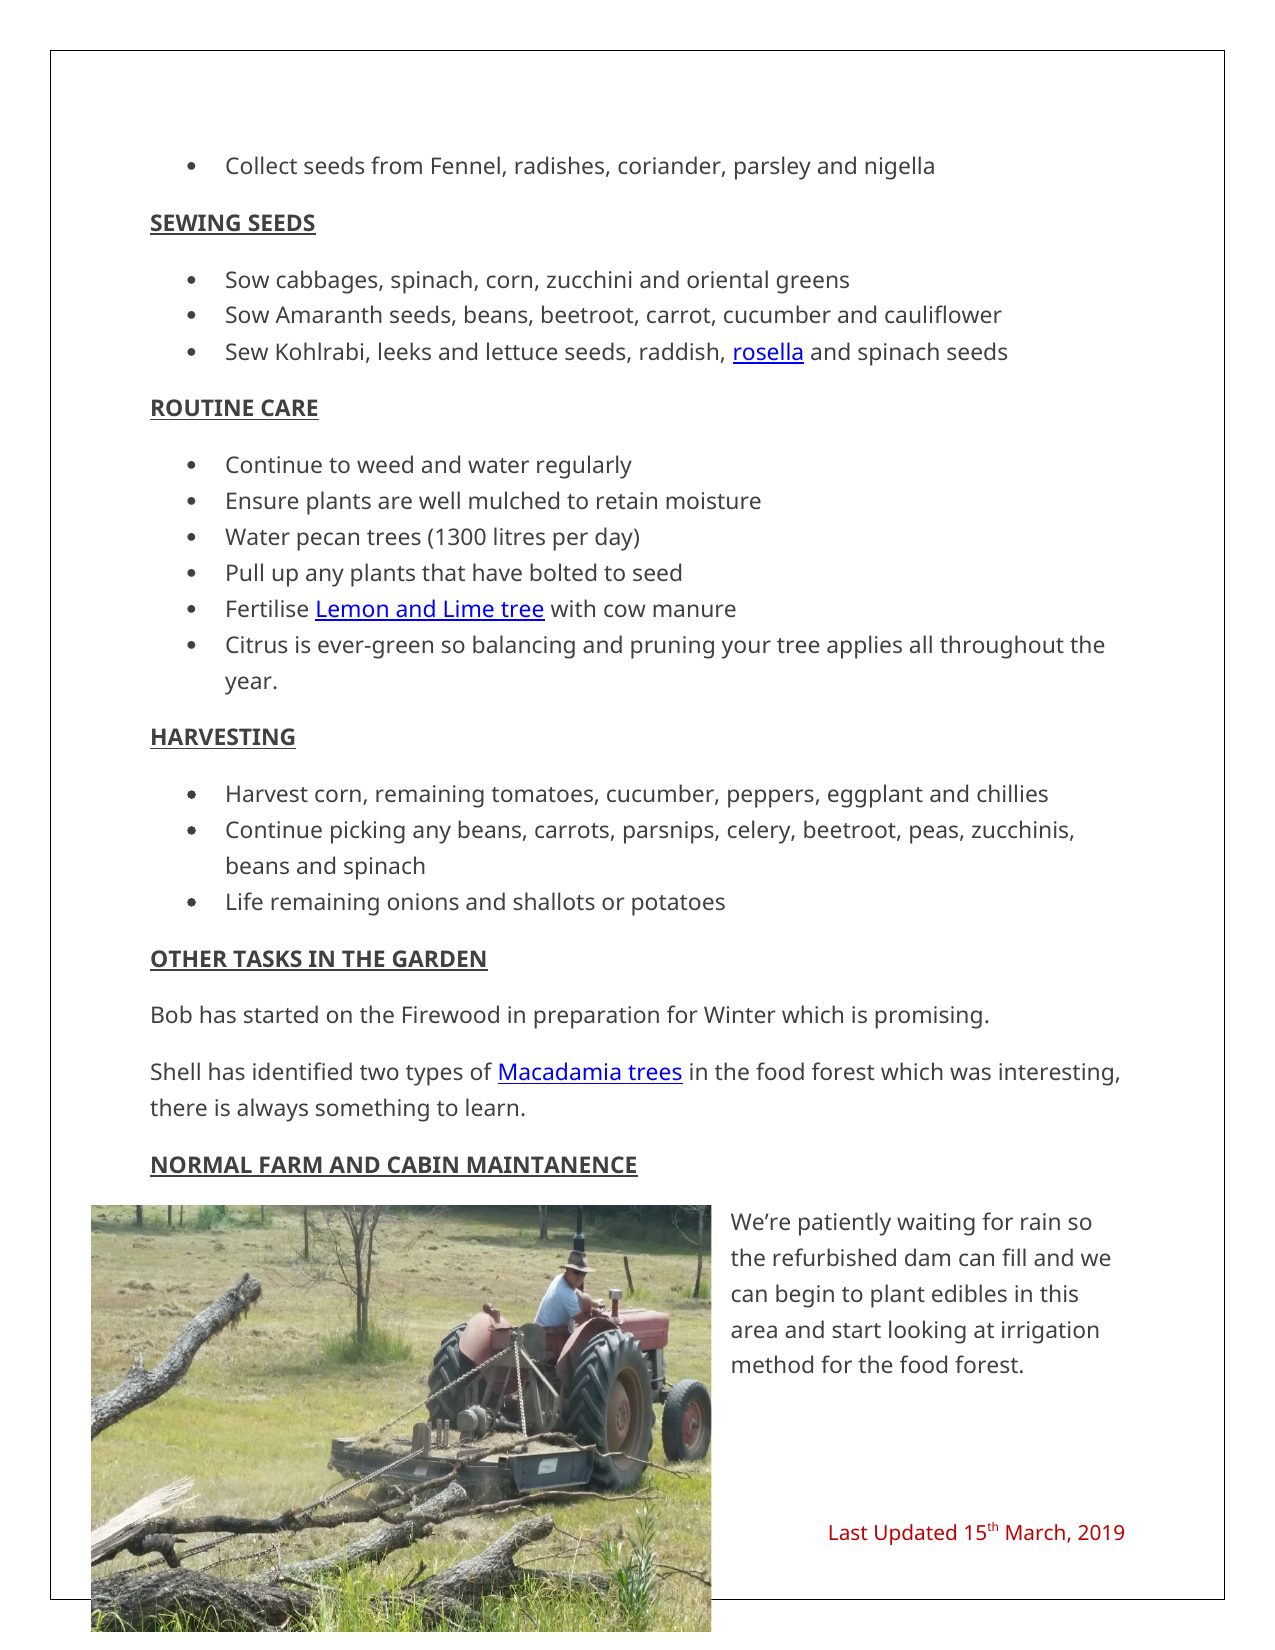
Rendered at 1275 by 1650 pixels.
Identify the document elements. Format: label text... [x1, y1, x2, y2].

list Pull up any plants that have bolted to seed [187, 557, 1125, 588]
list Harvest corn, remaining tomatoes, cucumber, peppers, eggplant and chillies [187, 778, 1125, 809]
list Ensure plants are well mulched to retain moisture [187, 485, 1125, 516]
text Shell has identified two types of Macadamia trees in the food forest which was interesting, there is always something to learn. [150, 1056, 1125, 1123]
text Bob has started on the Firewood in preparation for Winter which is promising. [150, 999, 1125, 1031]
list Citrus is ever-green so balancing and pruning your tree applies all throughout the year. [187, 629, 1125, 696]
list Continue picking any beans, carrots, parsnips, celery, beetroot, peas, zucchinis, beans and spinach [187, 814, 1125, 881]
text NORMAL FARM AND CABIN MAINTANENCE [150, 1149, 1125, 1180]
text We’re patiently waiting for rain so the refurbished dam can fill and we can begin to plant edibles in this area and start looking at irrigation method for the food forest. [712, 1206, 1125, 1381]
text SEWING SEEDS [150, 207, 1125, 238]
list Water pecan trees (1300 litres per day) [187, 521, 1125, 552]
list Sow Amaranth seeds, beans, beetroot, carrot, cucumber and cauliflower [187, 299, 1125, 331]
text OTHER TASKS IN THE GARDEN [150, 943, 1125, 974]
list Collect seeds from Fennel, radishes, coriander, parsley and nigella [187, 150, 1125, 181]
list Life remaining onions and shallots or potatoes [187, 886, 1125, 917]
text HARVESTING [150, 721, 1125, 753]
list Sew Kohlrabi, leeks and lettuce seeds, raddish, rosella and spinach seeds [187, 335, 1125, 367]
list Continue to weed and water regularly [187, 449, 1125, 480]
list Fertilise Lemon and Lime tree with cow manure [187, 593, 1125, 624]
text ROUTINE CARE [150, 392, 1125, 423]
picture [89, 1205, 712, 1631]
list Sow cabbages, spinach, corn, zucchini and oriental greens [187, 263, 1125, 295]
